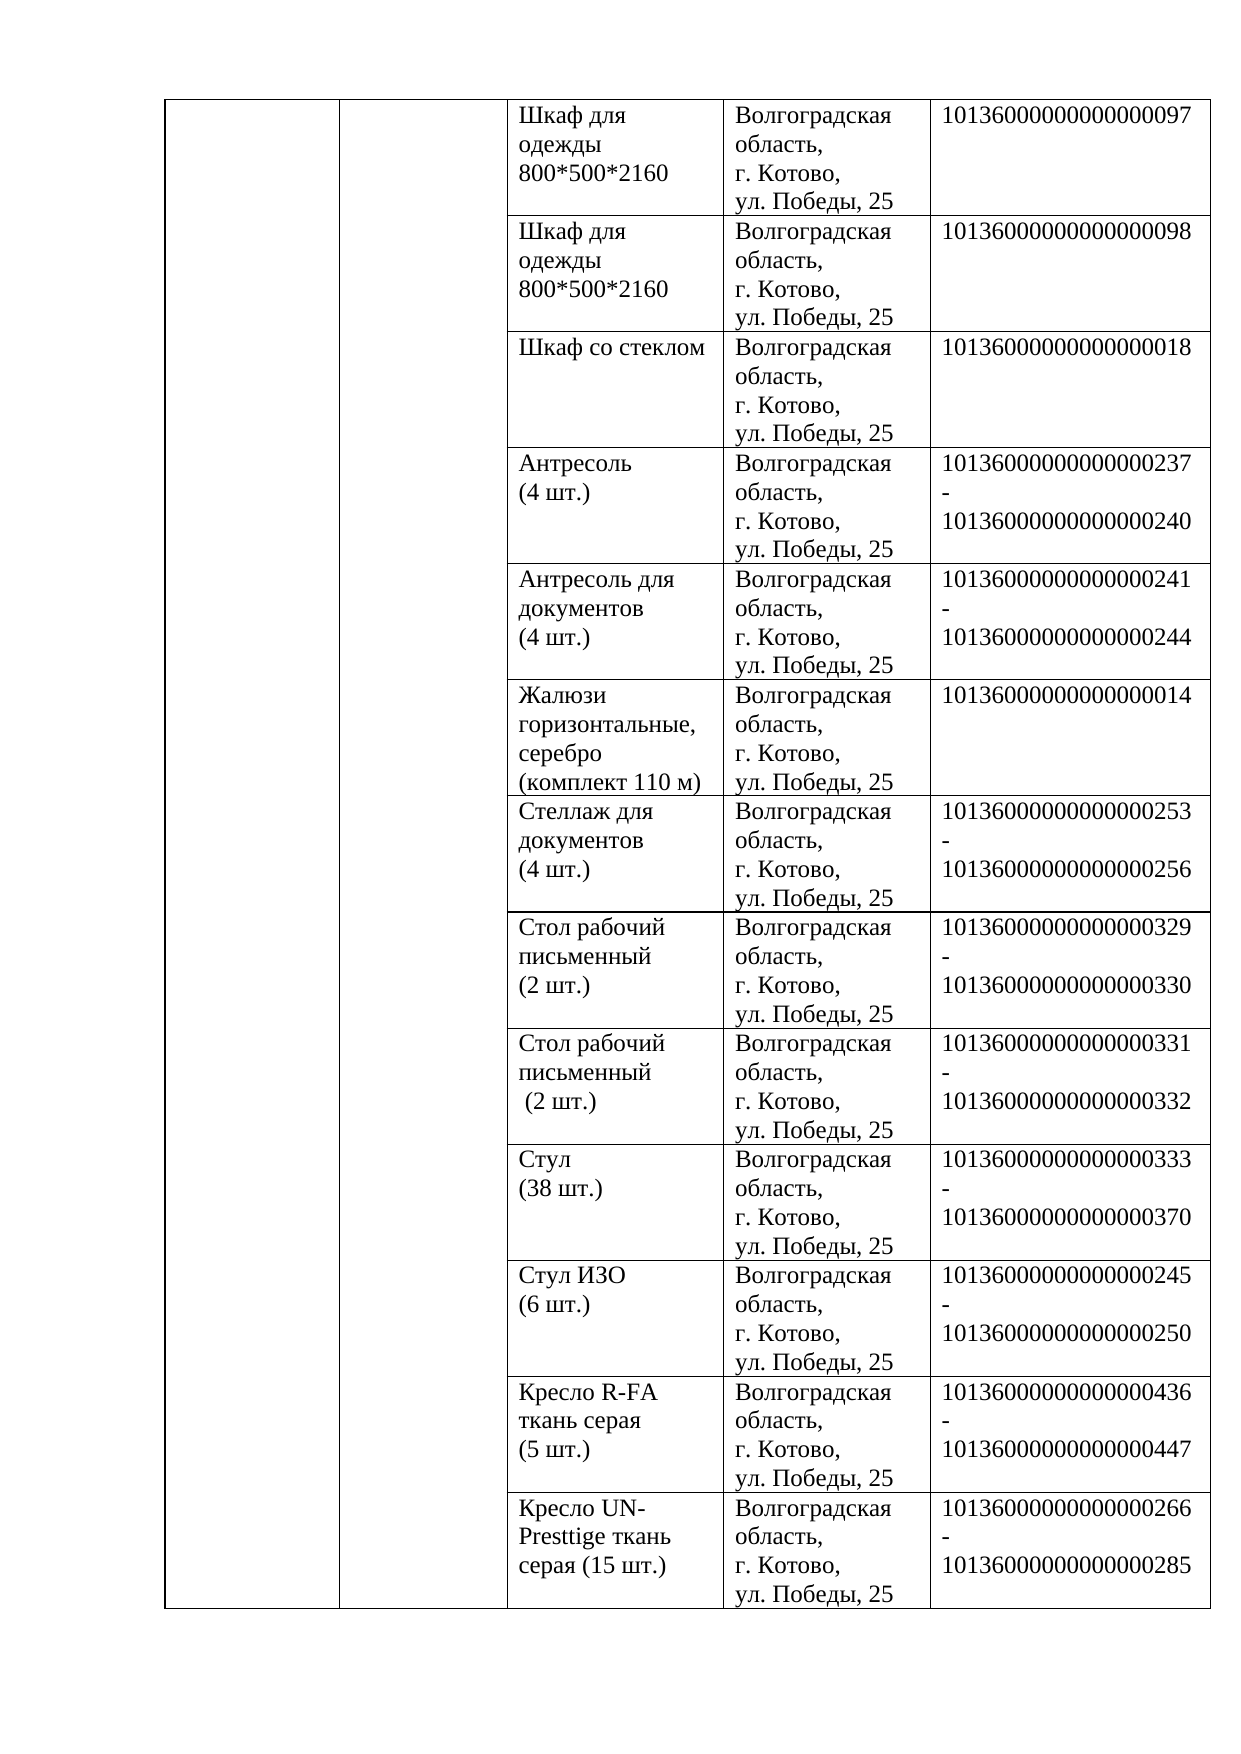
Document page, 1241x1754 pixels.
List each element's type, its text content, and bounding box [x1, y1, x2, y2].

table_cell 10136000000000000266- 10136000000000000285 [931, 1493, 1210, 1608]
table_cell Стул (38 шт.) [508, 1145, 723, 1259]
table_cell 10136000000000000098 [931, 216, 1210, 331]
table_cell 10136000000000000237-10136000000000000240 [931, 448, 1210, 563]
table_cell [508, 100, 723, 215]
table_cell Волгоградская область, г. Котово, ул. Победы, 25 [724, 796, 930, 911]
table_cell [724, 216, 930, 331]
table_cell Волгоградская область, г. Котово, ул. Победы, 25 [724, 564, 930, 679]
table_cell Стул ИЗО (6 шт.) [508, 1261, 723, 1376]
table_cell Кресло UN-Presttige ткань серая (15 шт.) [508, 1493, 723, 1608]
table_cell Волгоградская область, г. Котово, ул. Победы, 25 [724, 680, 930, 795]
table_cell Волгоградская область, г. Котово, ул. Победы, 25 [724, 1145, 930, 1259]
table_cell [724, 100, 930, 215]
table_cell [724, 1377, 930, 1492]
table_cell Шкаф для одежды 800*500*2160 [508, 216, 723, 331]
table_cell Антресоль для документов (4 шт.) [508, 564, 723, 679]
table_cell Антресоль (4 шт.) [508, 448, 723, 563]
table_cell 10136000000000000253- 10136000000000000256 [931, 796, 1210, 911]
table_cell 10136000000000000331- 10136000000000000332 [931, 1029, 1210, 1143]
table_cell Волгоградская область, г. Котово, ул. Победы, 25 [724, 913, 930, 1027]
table_cell Волгоградская область, г. Котово, ул. Победы, 25 [724, 1261, 930, 1376]
table_cell 10136000000000000245- 10136000000000000250 [931, 1261, 1210, 1376]
table_cell Стеллаж для документов (4 шт.) [508, 796, 723, 911]
table_cell 10136000000000000436- 10136000000000000447 [931, 1377, 1210, 1492]
table_cell Стол рабочий письменный (2 шт.) [508, 913, 723, 1027]
table_cell Стол рабочий письменный (2 шт.) [508, 1029, 723, 1143]
table_cell 10136000000000000018 [931, 332, 1210, 447]
table_cell 10136000000000000014 [931, 680, 1210, 795]
table_cell 10136000000000000333- 10136000000000000370 [931, 1145, 1210, 1259]
table_cell 10136000000000000329-10136000000000000330 [931, 913, 1210, 1027]
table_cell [724, 1493, 930, 1608]
table_cell Кресло R-FA ткань серая (5 шт.) [508, 1377, 723, 1492]
table_cell 10136000000000000097 [931, 100, 1210, 215]
table_cell 10136000000000000241-10136000000000000244 [931, 564, 1210, 679]
table_cell Волгоградская область, г. Котово, ул. Победы, 25 [724, 332, 930, 447]
table_cell Волгоградская область, г. Котово, ул. Победы, 25 [724, 448, 930, 563]
table_cell Жалюзи горизонтальные, серебро (комплект 110 м) [508, 680, 723, 795]
table_cell Волгоградская область, г. Котово, ул. Победы, 25 [724, 1029, 930, 1143]
table_cell Шкаф со стеклом [508, 332, 723, 447]
